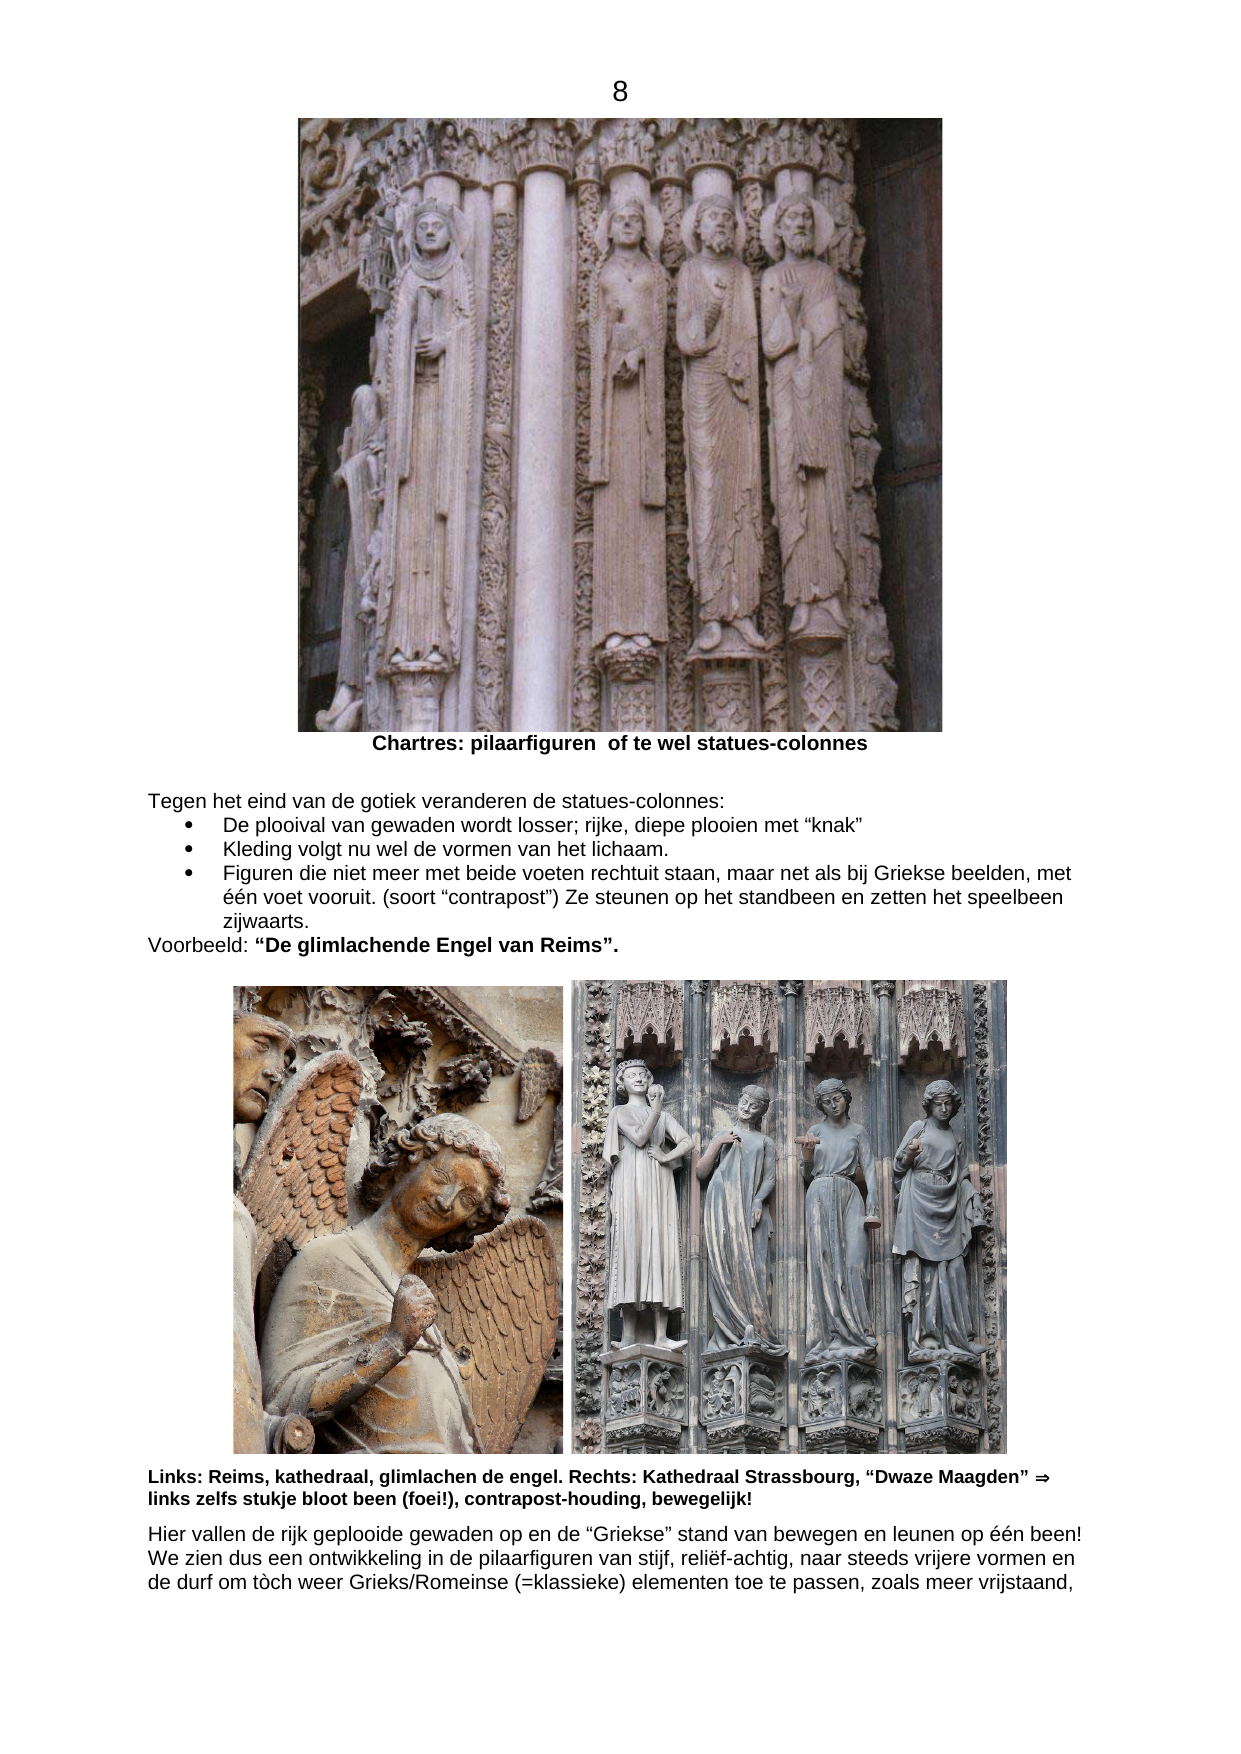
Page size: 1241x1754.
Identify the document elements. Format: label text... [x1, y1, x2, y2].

text Tegen het eind van de gotiek veranderen de statues-colonnes: [148, 789, 1092, 813]
text Links: Reims, kathedraal, glimlachen de engel. Rechts: Kathedraal Strassbourg, “Dwaze Maagden” links zelfs stukje bloot been (foei!), contrapost-houding, bewegelijk! [148, 1466, 1092, 1509]
text Chartres: pilaarfiguren of te wel statues-colonnes [148, 731, 1092, 755]
picture [571, 980, 1007, 1454]
text We zien dus een ontwikkeling in de pilaarfiguren van stijf, reliëf-achtig, naar steeds vrijere vormen en de durf om tòch weer Grieks/Romeinse (=klassieke) elementen toe te passen, zoals meer vrijstaand, [148, 1546, 1092, 1594]
text Hier vallen de rijk geplooide gewaden op en de “Griekse” stand van bewegen en leunen op één been! [148, 1522, 1092, 1546]
picture [233, 986, 564, 1454]
list Kleding volgt nu wel de vormen van het lichaam. [185, 837, 1092, 861]
list Figuren die niet meer met beide voeten rechtuit staan, maar net als bij Griekse beelden, met één voet vooruit. (soort “contrapost”) Ze steunen op het standbeen en zetten het speelbeen zijwaarts. [185, 861, 1092, 933]
text Voorbeeld: “De glimlachende Engel van Reims”. [148, 933, 1092, 957]
picture [297, 118, 943, 732]
list De plooival van gewaden wordt losser; rijke, diepe plooien met “knak” [185, 813, 1092, 837]
